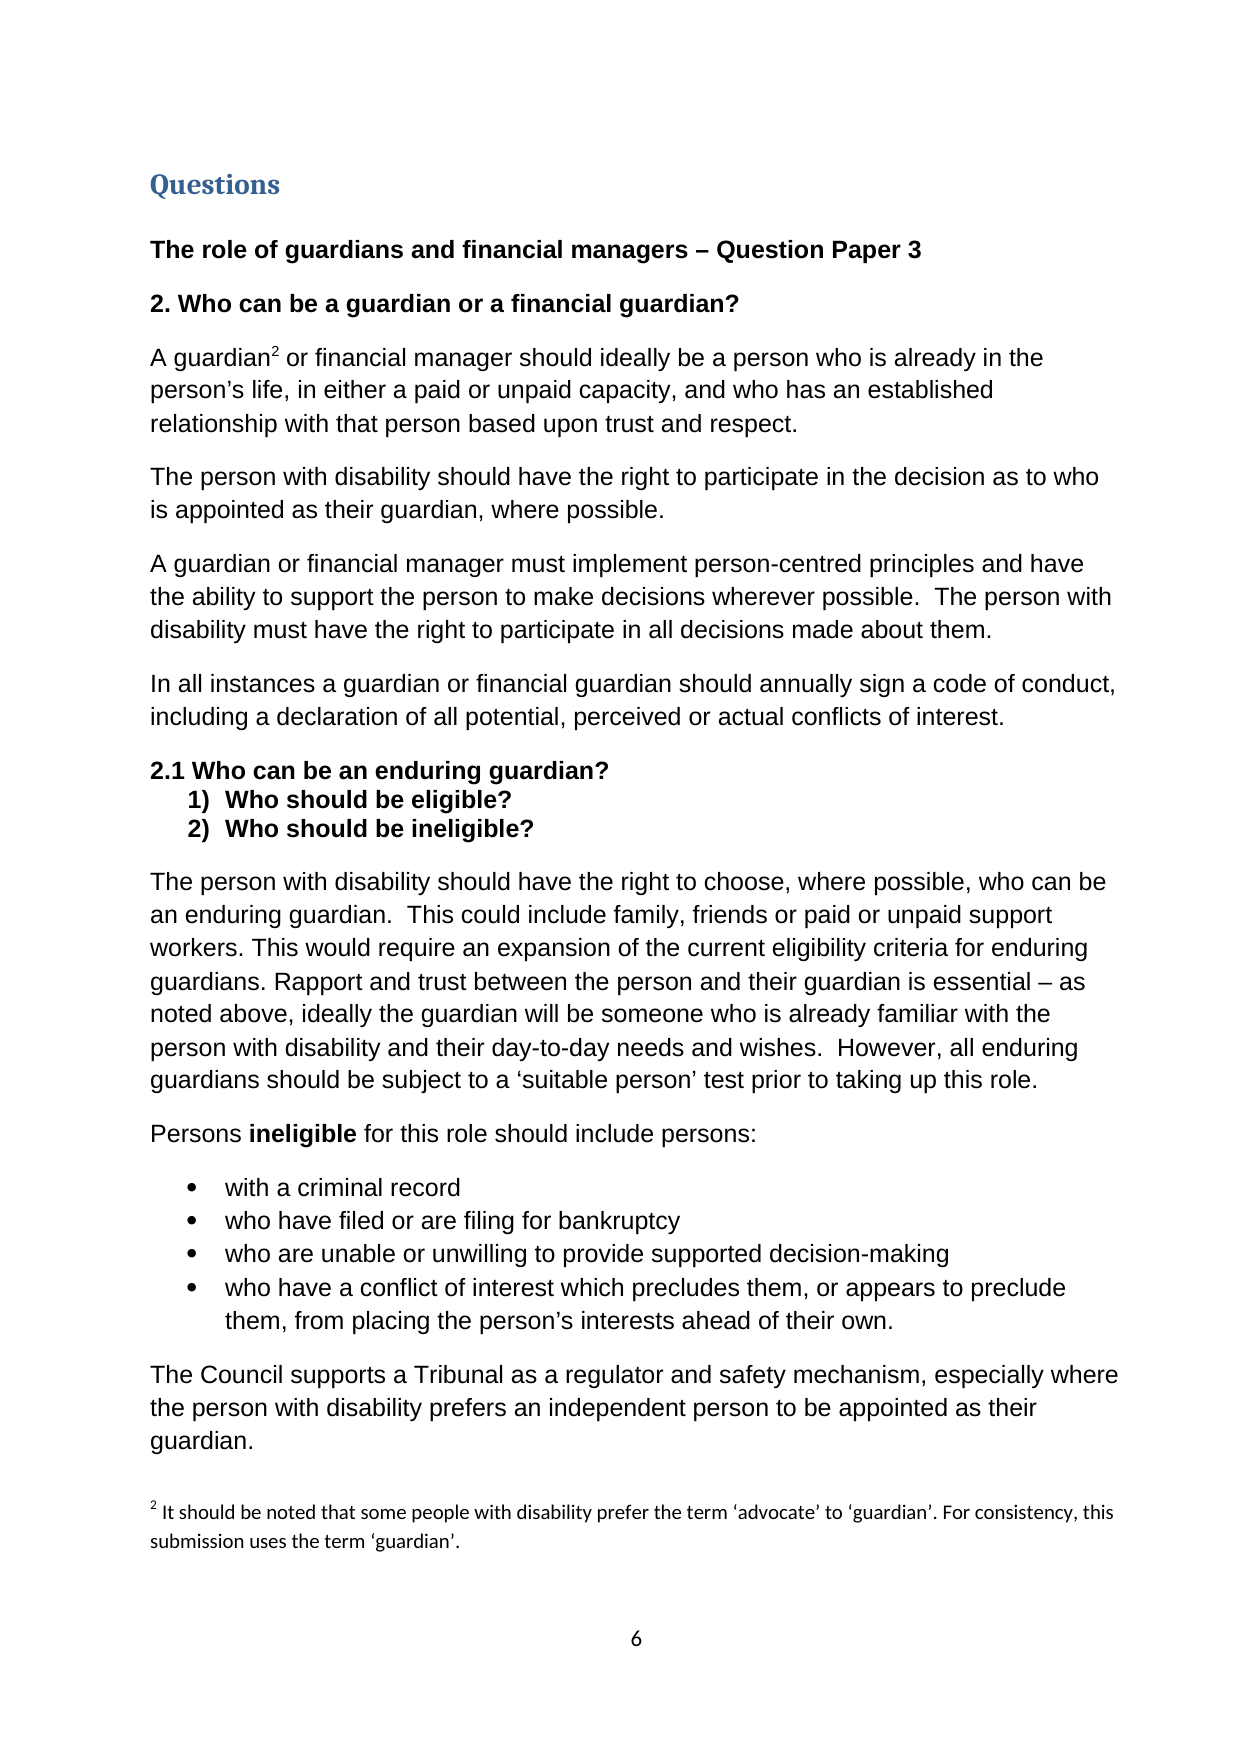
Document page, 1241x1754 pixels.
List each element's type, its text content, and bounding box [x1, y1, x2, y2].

list who have a conflict of interest which precludes them, or appears to preclude them, from placing the person’s interests ahead of their own. [187, 1273, 1122, 1334]
list with a criminal record [187, 1173, 1122, 1202]
text Persons ineligible for this role should include persons: [150, 1119, 1122, 1148]
list who are unable or unwilling to provide supported decision-making [187, 1239, 1122, 1268]
text The role of guardians and financial managers – Question Paper 3 [150, 235, 1122, 263]
text 2. Who can be a guardian or a financial guardian? [150, 289, 1122, 317]
text 2.1 Who can be an enduring guardian? [150, 756, 1122, 785]
text A guardian or financial manager must implement person-centred principles and have the ability to support the person to make decisions wherever possible. The person with disability must have the right to participate in all decisions made about them. [150, 549, 1122, 644]
text A guardian or financial manager should ideally be a person who is already in the person’s life, in either a paid or unpaid capacity, and who has an established relationship with that person based upon trust and respect. [150, 342, 1122, 437]
text In all instances a guardian or financial guardian should annually sign a code of conduct, including a declaration of all potential, perceived or actual conflicts of interest. [150, 669, 1122, 731]
text The person with disability should have the right to participate in the decision as to who is appointed as their guardian, where possible. [150, 462, 1122, 524]
list Who should be ineligible? [187, 813, 1122, 842]
text The Council supports a Tribunal as a regulator and safety mechanism, especially where the person with disability prefers an independent person to be appointed as their guardian. [150, 1359, 1122, 1454]
subtitle Questions [150, 168, 1122, 202]
list who have filed or are filing for bankruptcy [187, 1206, 1122, 1235]
list Who should be eligible? [187, 785, 1122, 813]
text The person with disability should have the right to choose, where possible, who can be an enduring guardian. This could include family, friends or paid or unpaid support workers. This would require an expansion of the current eligibility criteria for enduring guardians. Rapport and trust between the person and their guardian is essential – as noted above, ideally the guardian will be someone who is already familiar with the person with disability and their day-to-day needs and wishes. However, all enduring guardians should be subject to a ‘suitable person’ test prior to taking up this role. [150, 867, 1122, 1094]
